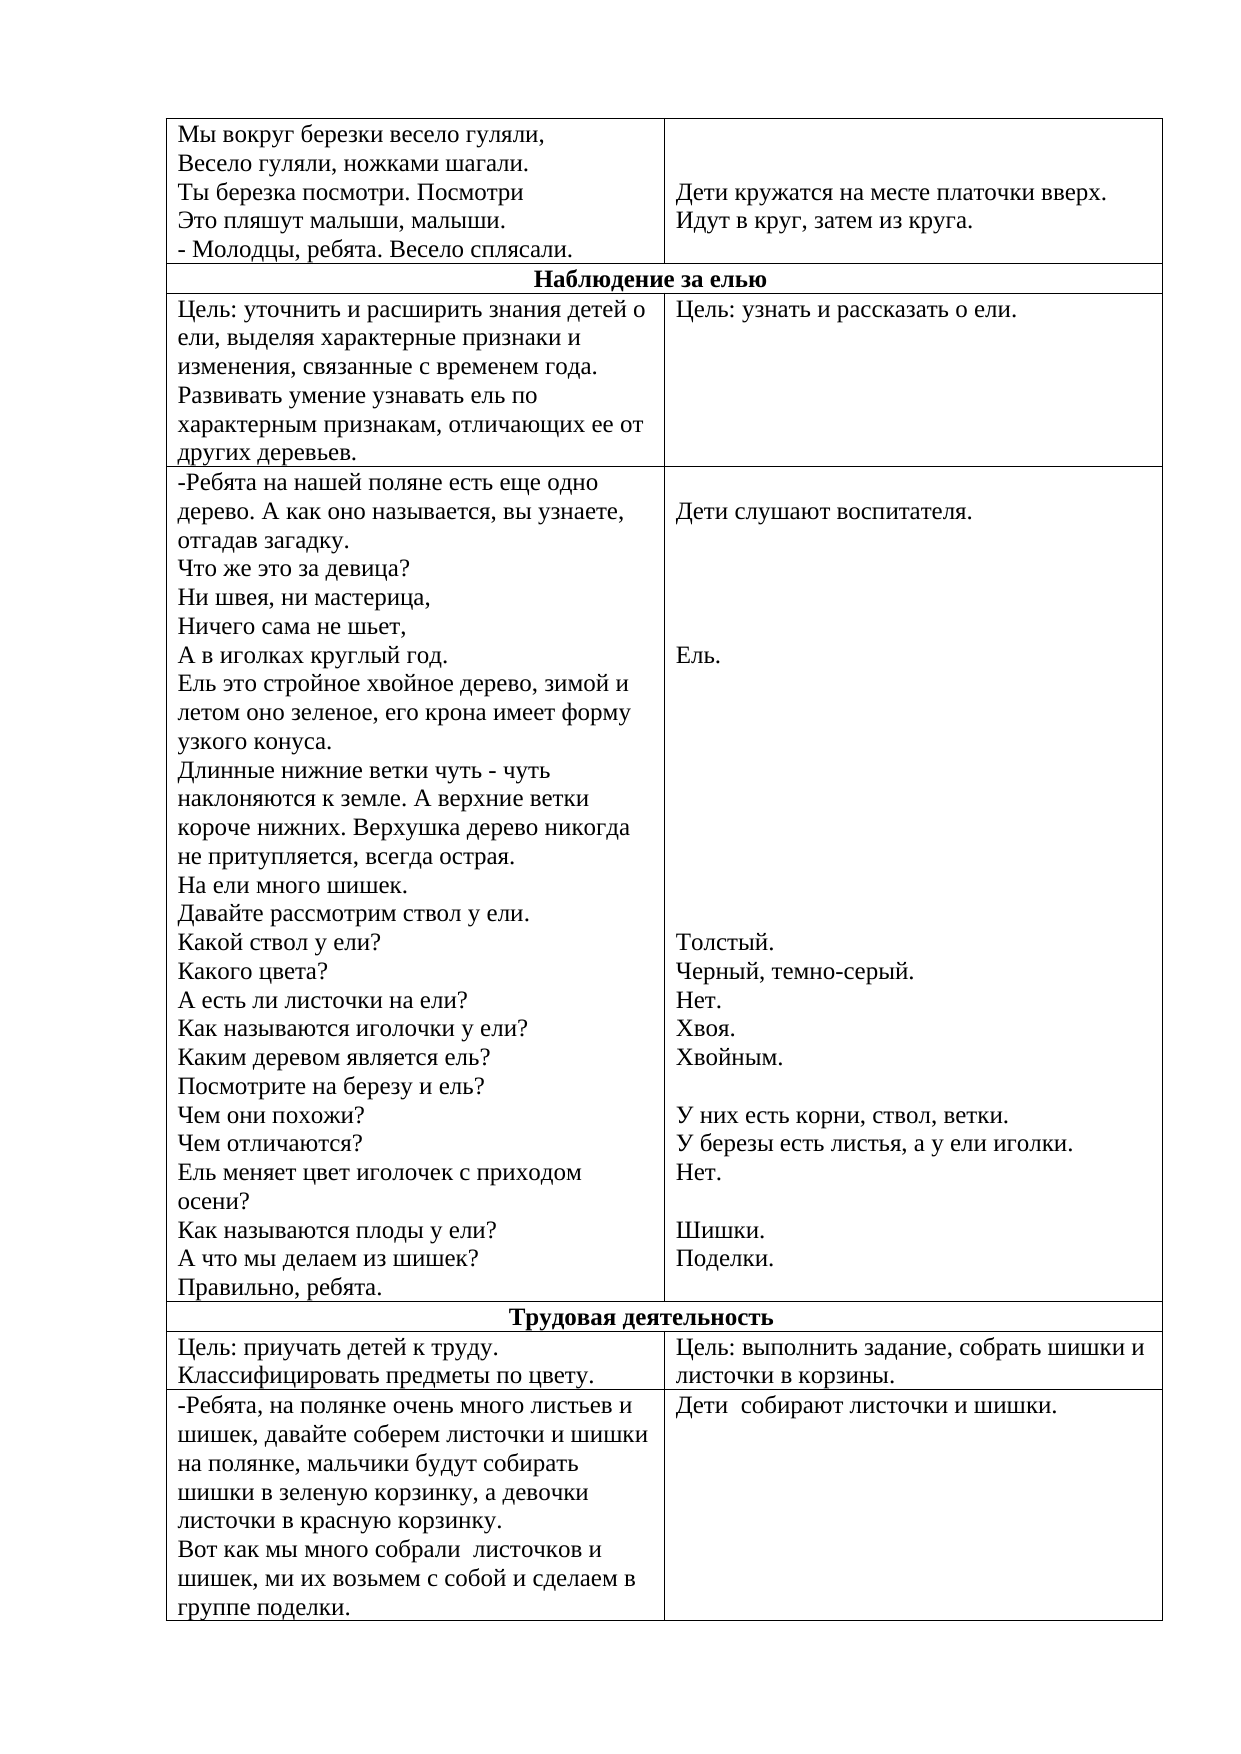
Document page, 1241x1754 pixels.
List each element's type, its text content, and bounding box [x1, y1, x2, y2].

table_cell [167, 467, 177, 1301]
table_cell Цель: приучать детей к труду. Классифицировать предметы по цвету. [167, 1332, 664, 1389]
table_cell Наблюдение за елью [167, 264, 1162, 293]
table_cell Цель: выполнить задание, собрать шишки и листочки в корзины. [665, 1332, 1162, 1389]
table_cell Дети собирают листочки и шишки. [665, 1390, 1162, 1620]
table_cell Цель: уточнить и расширить знания детей о ели, выделяя характерные признаки и изменения, связанные с временем года. Развивать умение узнавать ель по характерным признакам, отличающих ее от других деревьев. [167, 294, 664, 466]
table_cell Дети слушают воспитателя. Ель. Толстый. Черный, темно-серый. Нет. Хвоя. Хвойным. У них есть корни, ствол, ветки. У березы есть листья, а у ели иголки. Нет. Шишки. Поделки. [665, 467, 1162, 1301]
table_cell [665, 119, 1162, 263]
table_cell Трудовая деятельность [167, 1302, 1162, 1331]
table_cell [167, 119, 664, 263]
table_cell -Ребята, на полянке очень много листьев и шишек, давайте соберем листочки и шишки на полянке, мальчики будут собирать шишки в зеленую корзинку, а девочки листочки в красную корзинку. Вот как мы много собрали листочков и шишек, ми их возьмем с собой и сделаем в группе поделки. [167, 1390, 664, 1620]
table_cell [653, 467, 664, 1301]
table_cell Цель: узнать и рассказать о ели. [665, 294, 1162, 466]
